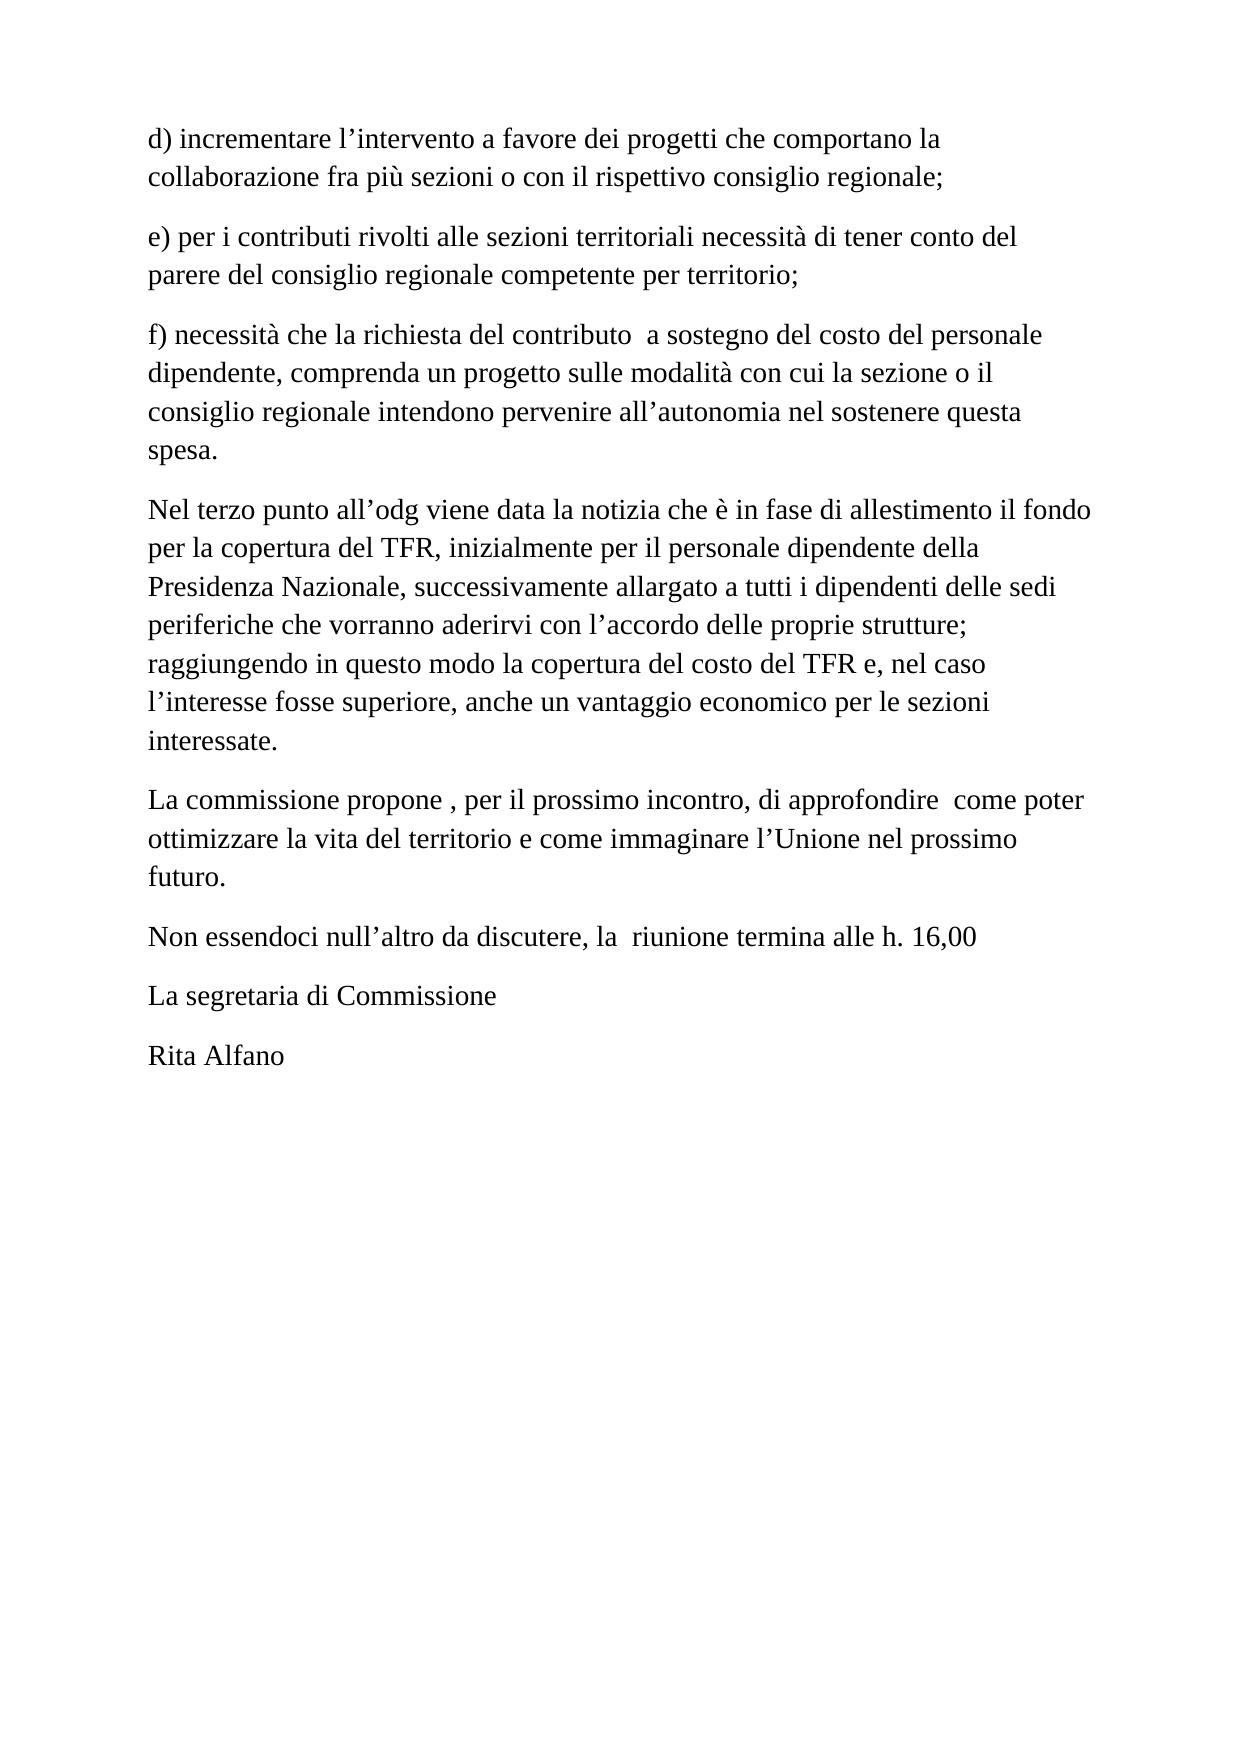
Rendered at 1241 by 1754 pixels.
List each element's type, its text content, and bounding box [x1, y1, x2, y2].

text Rita Alfano [148, 1038, 1092, 1071]
text e) per i contributi rivolti alle sezioni territoriali necessità di tener conto del parere del consiglio regionale competente per territorio; [148, 219, 1092, 291]
text La commissione propone , per il prossimo incontro, di approfondire come poter ottimizzare la vita del territorio e come immaginare l’Unione nel prossimo futuro. [148, 782, 1092, 893]
text Nel terzo punto all’odg viene data la notizia che è in fase di allestimento il fondo per la copertura del TFR, inizialmente per il personale dipendente della Presidenza Nazionale, successivamente allargato a tutti i dipendenti delle sedi periferiche che vorranno aderirvi con l’accordo delle proprie strutture; raggiungendo in questo modo la copertura del costo del TFR e, nel caso l’interesse fosse superiore, anche un vantaggio economico per le sezioni interessate. [148, 492, 1092, 757]
text d) incrementare l’intervento a favore dei progetti che comportano la collaborazione fra più sezioni o con il rispettivo consiglio regionale; [148, 121, 1092, 193]
text Non essendoci null’altro da discutere, la riunione termina alle h. 16,00 [148, 919, 1092, 952]
text La segretaria di Commissione [148, 978, 1092, 1012]
text f) necessità che la richiesta del contributo a sostegno del costo del personale dipendente, comprenda un progetto sulle modalità con cui la sezione o il consiglio regionale intendono pervenire all’autonomia nel sostenere questa spesa. [148, 317, 1092, 466]
